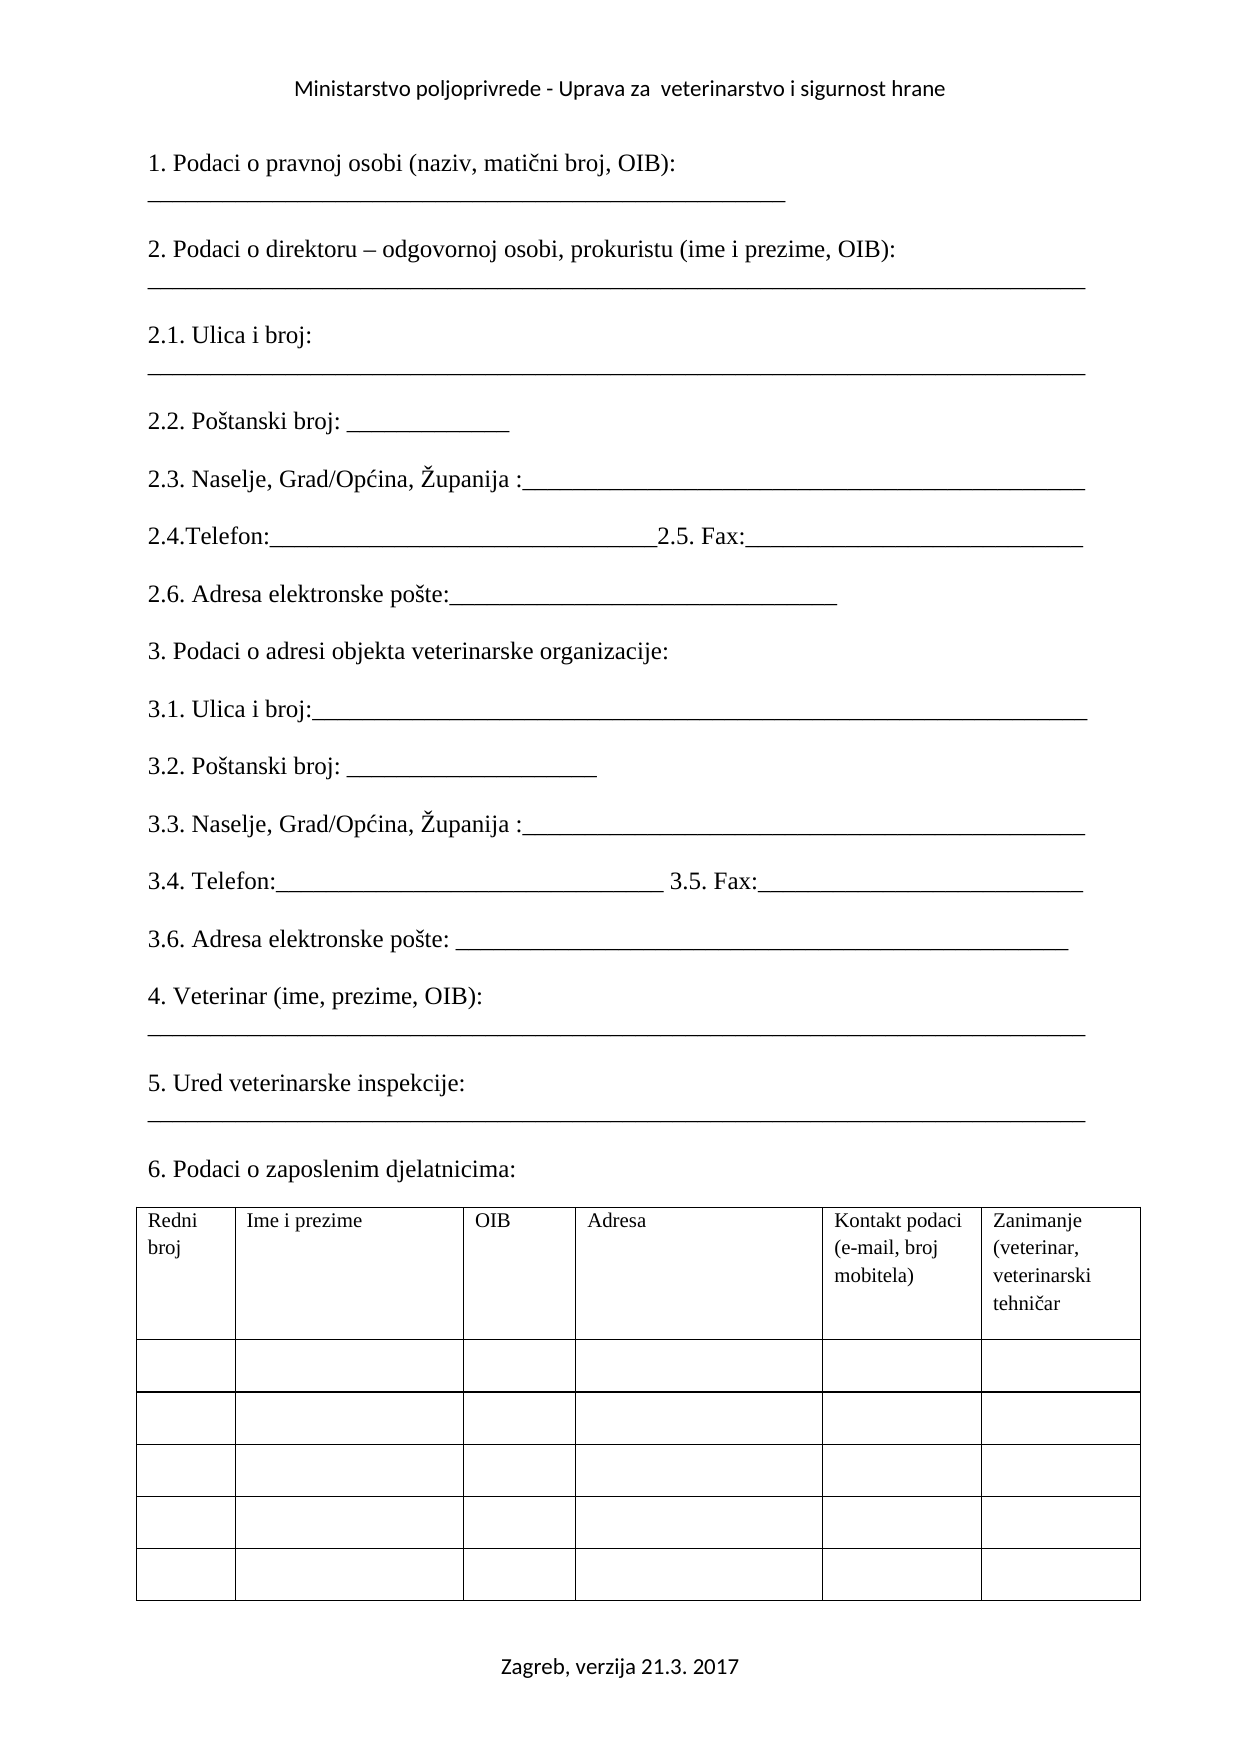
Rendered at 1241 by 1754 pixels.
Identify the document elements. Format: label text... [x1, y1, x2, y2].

table_cell [576, 1393, 822, 1443]
table_cell [982, 1445, 1140, 1496]
text ___________________________________________________________________________ [148, 263, 1093, 291]
text 3.2. Poštanski broj: ____________________ [148, 751, 1093, 780]
text 1. Podaci o pravnoj osobi (naziv, matični broj, OIB): ___________________________________________________ [148, 148, 1093, 205]
table_cell [982, 1497, 1140, 1548]
table_header Kontakt podaci (e-mail, broj mobitela) [823, 1208, 981, 1339]
text 3.1. Ulica i broj:______________________________________________________________ [148, 694, 1093, 723]
table_cell [982, 1549, 1140, 1600]
text 2. Podaci o direktoru – odgovornoj osobi, prokuristu (ime i prezime, OIB): [148, 234, 1093, 263]
table_cell [464, 1549, 575, 1600]
table_cell [576, 1497, 822, 1548]
text 3.6. Adresa elektronske pošte: _________________________________________________ [148, 924, 1093, 953]
text 3. Podaci o adresi objekta veterinarske organizacije: [148, 636, 1093, 665]
table_header OIB [464, 1208, 575, 1339]
text 2.2. Poštanski broj: _____________ [148, 406, 1093, 435]
text ___________________________________________________________________________ [148, 1096, 1093, 1125]
text ___________________________________________________________________________ [148, 1010, 1093, 1039]
table_cell [823, 1393, 981, 1443]
text 2.6. Adresa elektronske pošte:_______________________________ [148, 579, 1093, 608]
table_cell [823, 1497, 981, 1548]
table_cell [137, 1497, 235, 1548]
table_cell [823, 1445, 981, 1496]
text 5. Ured veterinarske inspekcije: [148, 1068, 1093, 1096]
table_cell [576, 1340, 822, 1391]
table_cell [236, 1340, 463, 1391]
text 3.4. Telefon:_______________________________ 3.5. Fax:__________________________ [148, 866, 1093, 895]
text 2.3. Naselje, Grad/Općina, Županija :_____________________________________________ [148, 464, 1093, 493]
table_cell [137, 1445, 235, 1496]
table_header Zanimanje (veterinar, veterinarski tehničar [982, 1208, 1140, 1339]
table_cell [576, 1445, 822, 1496]
table_header Adresa [576, 1208, 822, 1339]
table_cell [236, 1393, 463, 1443]
table_header Redni broj [137, 1208, 235, 1339]
table_header Ime i prezime [236, 1208, 463, 1339]
table_cell [137, 1549, 235, 1600]
table_cell [137, 1340, 235, 1391]
table_cell [464, 1340, 575, 1391]
table_cell [236, 1549, 463, 1600]
table_cell [236, 1445, 463, 1496]
table_cell [982, 1340, 1140, 1391]
text 2.1. Ulica i broj: ___________________________________________________________________________ [148, 320, 1093, 378]
table_cell [236, 1497, 463, 1548]
table_cell [823, 1340, 981, 1391]
table_cell [576, 1549, 822, 1600]
table_cell [823, 1549, 981, 1600]
text 4. Veterinar (ime, prezime, OIB): [148, 981, 1093, 1010]
table_cell [137, 1393, 235, 1443]
table_cell [464, 1393, 575, 1443]
text 3.3. Naselje, Grad/Općina, Županija :_____________________________________________ [148, 809, 1093, 838]
text 2.4.Telefon:_______________________________2.5. Fax:___________________________ [148, 521, 1093, 550]
table_cell [464, 1445, 575, 1496]
table_cell [464, 1497, 575, 1548]
table_cell [982, 1393, 1140, 1443]
text 6. Podaci o zaposlenim djelatnicima: [148, 1154, 1093, 1183]
